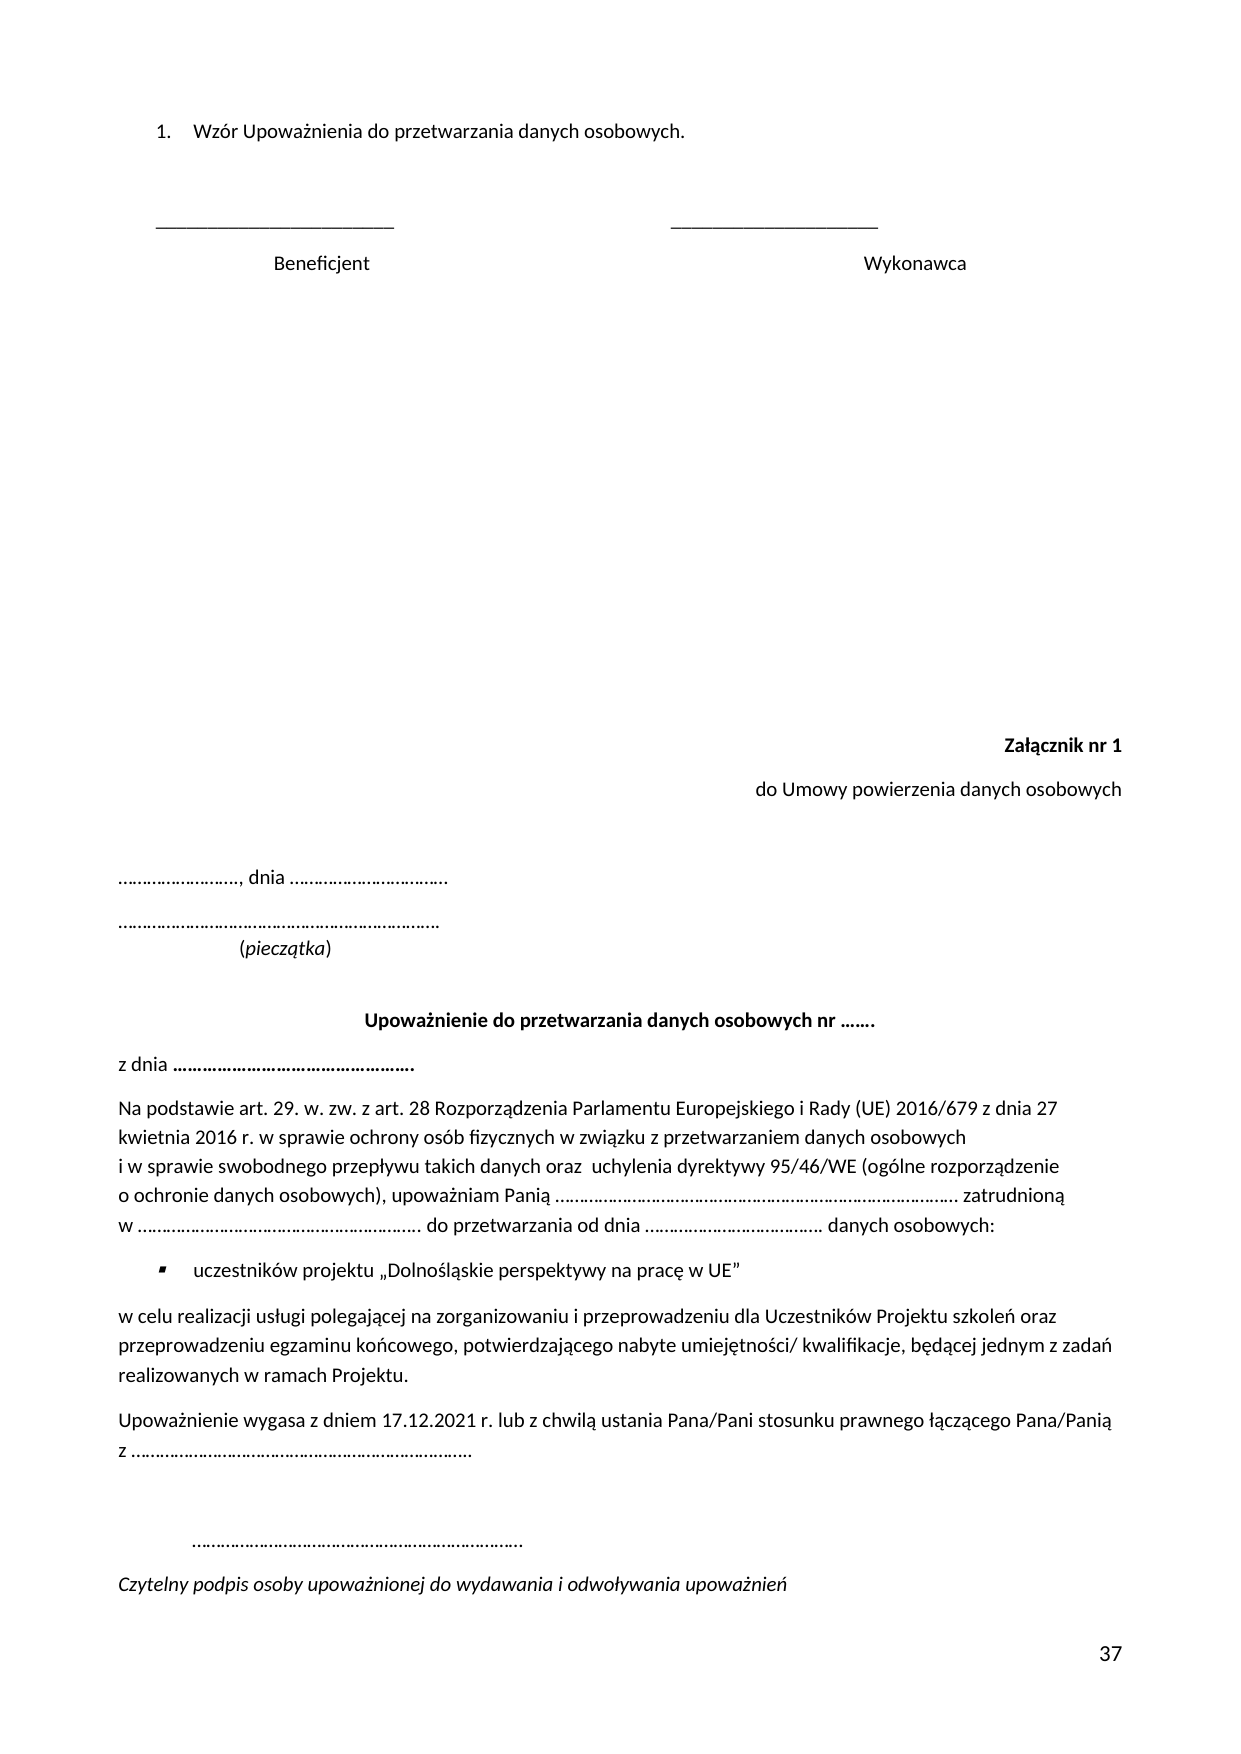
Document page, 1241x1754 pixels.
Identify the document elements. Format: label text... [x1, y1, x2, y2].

list Wzór Upoważnienia do przetwarzania danych osobowych. [156, 118, 1122, 143]
text ……………………., dnia …………………………… [118, 864, 1122, 889]
text Upoważnienie do przetwarzania danych osobowych nr ……. [118, 1007, 1122, 1032]
text w celu realizacji usługi polegającej na zorganizowaniu i przeprowadzeniu dla Uczestników Projektu szkoleń oraz przeprowadzeniu egzaminu końcowego, potwierdzającego nabyte umiejętności/ kwalifikacje, będącej jednym z zadań realizowanych w ramach Projektu. [118, 1303, 1122, 1387]
text Załącznik nr 1 [118, 732, 1122, 757]
text …………………………………………………………. [118, 908, 1122, 934]
text Na podstawie art. 29. w. zw. z art. 28 Rozporządzenia Parlamentu Europejskiego i Rady (UE) 2016/679 z dnia 27 kwietnia 2016 r. w sprawie ochrony osób fizycznych w związku z przetwarzaniem danych osobowych i w sprawie swobodnego przepływu takich danych oraz uchylenia dyrektywy 95/46/WE (ogólne rozporządzenie o ochronie danych osobowych), upoważniam Panią ………………………………………………………………………… zatrudnioną w ………………………………………………….. do przetwarzania od dnia ………………………………. danych osobowych: [118, 1095, 1122, 1237]
text Beneficjent Wykonawca [118, 250, 1122, 275]
text _______________________ ____________________ [118, 206, 1122, 231]
text Czytelny podpis osoby upoważnionej do wydawania i odwoływania upoważnień [118, 1571, 1122, 1596]
text (pieczątka) [192, 936, 1122, 961]
text …………………………………………………………… [118, 1527, 1122, 1552]
text Upoważnienie wygasa z dniem 17.12.2021 r. lub z chwilą ustania Pana/Pani stosunku prawnego łączącego Pana/Panią z …………………………………………………………….. [118, 1408, 1122, 1462]
text do Umowy powierzenia danych osobowych [118, 776, 1122, 801]
text z dnia …………………………………………. [118, 1051, 1122, 1077]
list uczestników projektu „Dolnośląskie perspektywy na pracę w UE” [156, 1258, 1122, 1283]
